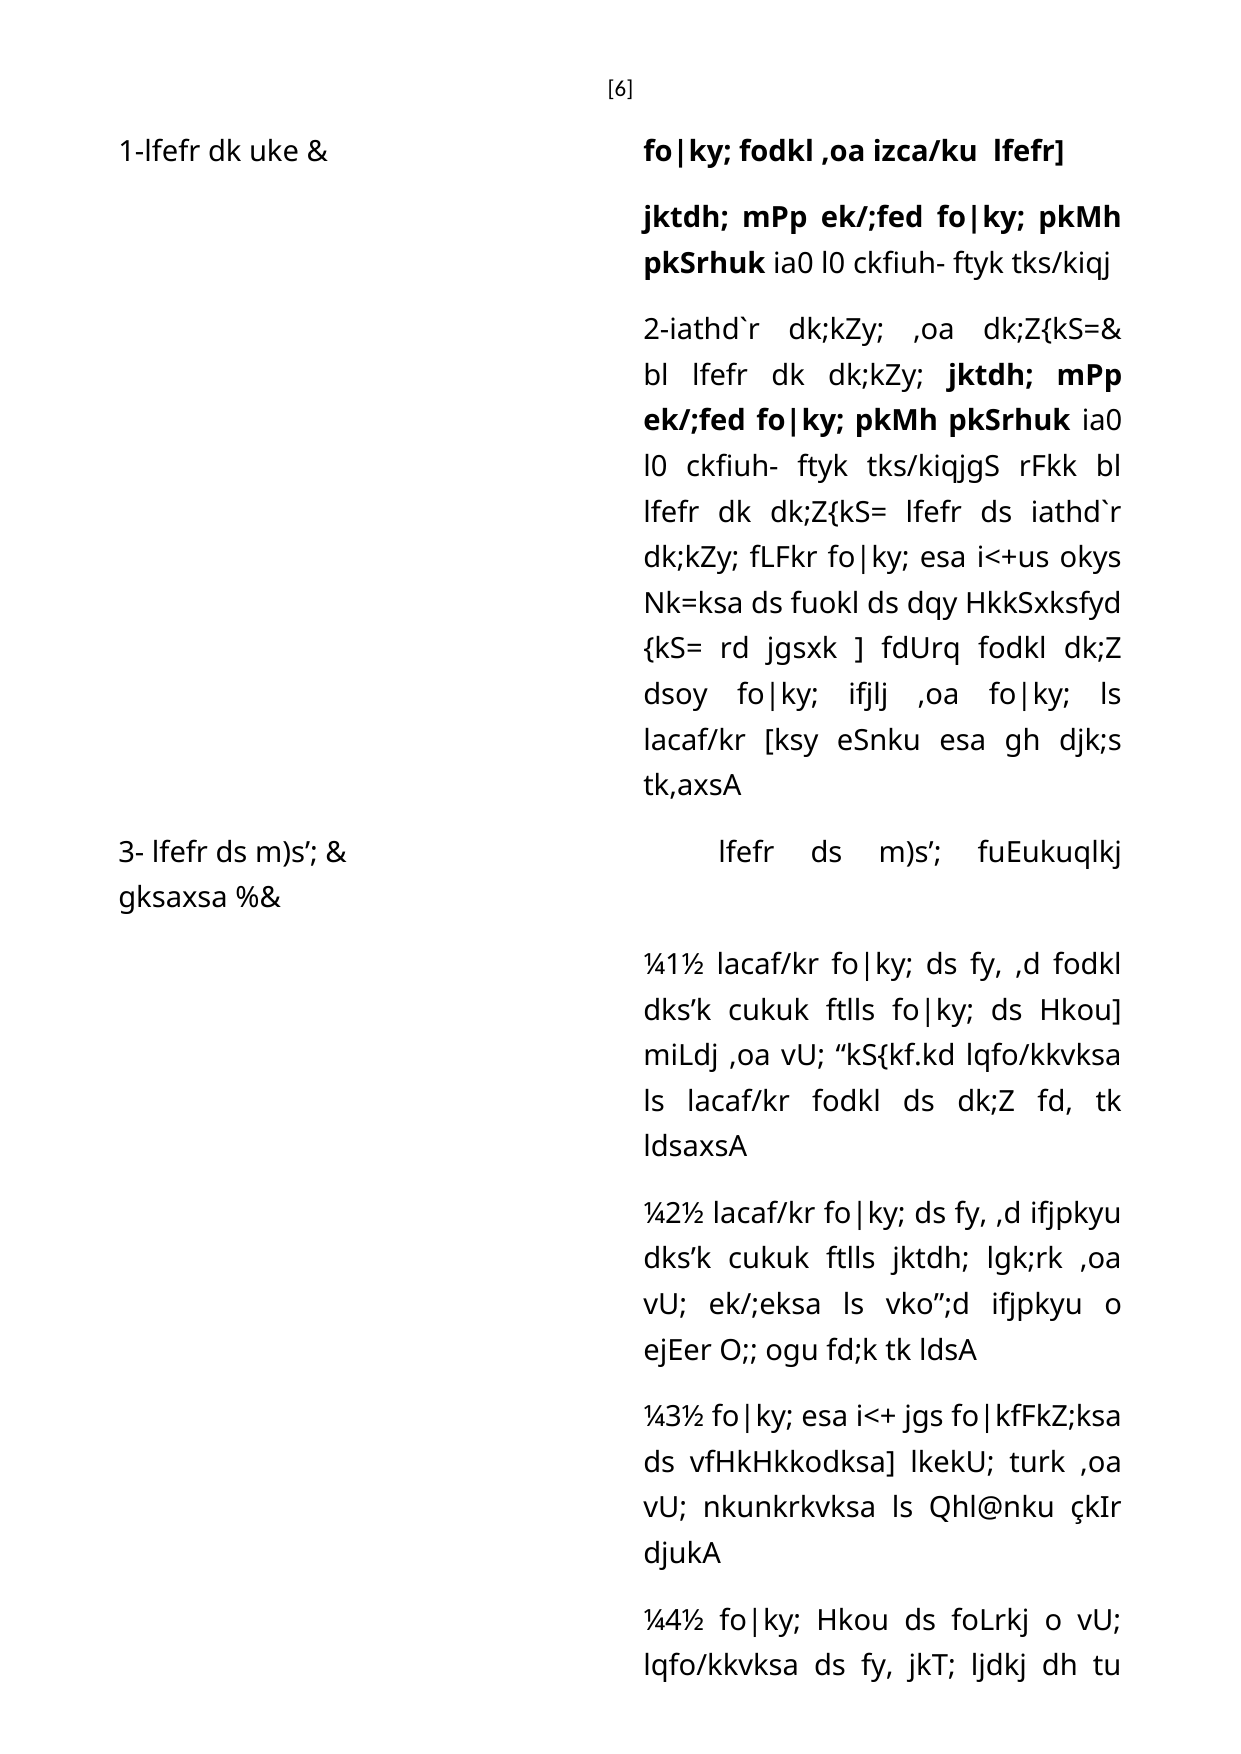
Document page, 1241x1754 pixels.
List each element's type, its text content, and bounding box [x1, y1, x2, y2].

text 3- lfefr ds m)s’; & lfefr ds m)s’; fuEukuqlkj gksaxsa %& [118, 831, 1122, 916]
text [643, 1599, 1122, 1684]
text 2-iathd`r dk;kZy; ,oa dk;Z{kS=& bl lfefr dk dk;kZy; jktdh; mPp ek/;fed fo|ky; pkMh pkSrhuk ia0 l0 ckfiuh- ftyk tks/kiqjgS rFkk bl lfefr dk dk;Z{kS= lfefr ds iathd`r dk;kZy; fLFkr fo|ky; esa i<+us okys Nk=ksa ds fuokl ds dqy HkkSxksfyd {kS= rd jgsxk ] fdUrq fodkl dk;Z dsoy fo|ky; ifjlj ,oa fo|ky; ls lacaf/kr [ksy eSnku esa gh djk;s tk,axsA [643, 308, 1122, 804]
text jktdh; mPp ek/;fed fo|ky; pkMh pkSrhuk ia0 l0 ckfiuh- ftyk tks/kiqj [643, 196, 1122, 282]
text ¼2½ lacaf/kr fo|ky; ds fy, ,d ifjpkyu dks’k cukuk ftlls jktdh; lgk;rk ,oa vU; ek/;eksa ls vko”;d ifjpkyu o ejEer O;; ogu fd;k tk ldsA [643, 1192, 1122, 1369]
text ¼3½ fo|ky; esa i<+ jgs fo|kfFkZ;ksa ds vfHkHkkodksa] lkekU; turk ,oa vU; nkunkrkvksa ls Qhl@nku çkIr djukA [643, 1396, 1122, 1572]
text ¼1½ lacaf/kr fo|ky; ds fy, ,d fodkl dks’k cukuk ftlls fo|ky; ds Hkou] miLdj ,oa vU; “kS{kf.kd lqfo/kkvksa ls lacaf/kr fodkl ds dk;Z fd, tk ldsaxsA [643, 943, 1122, 1165]
text 1-lfefr dk uke & fo|ky; fodkl ,oa izca/ku lfefr] [118, 130, 1122, 169]
